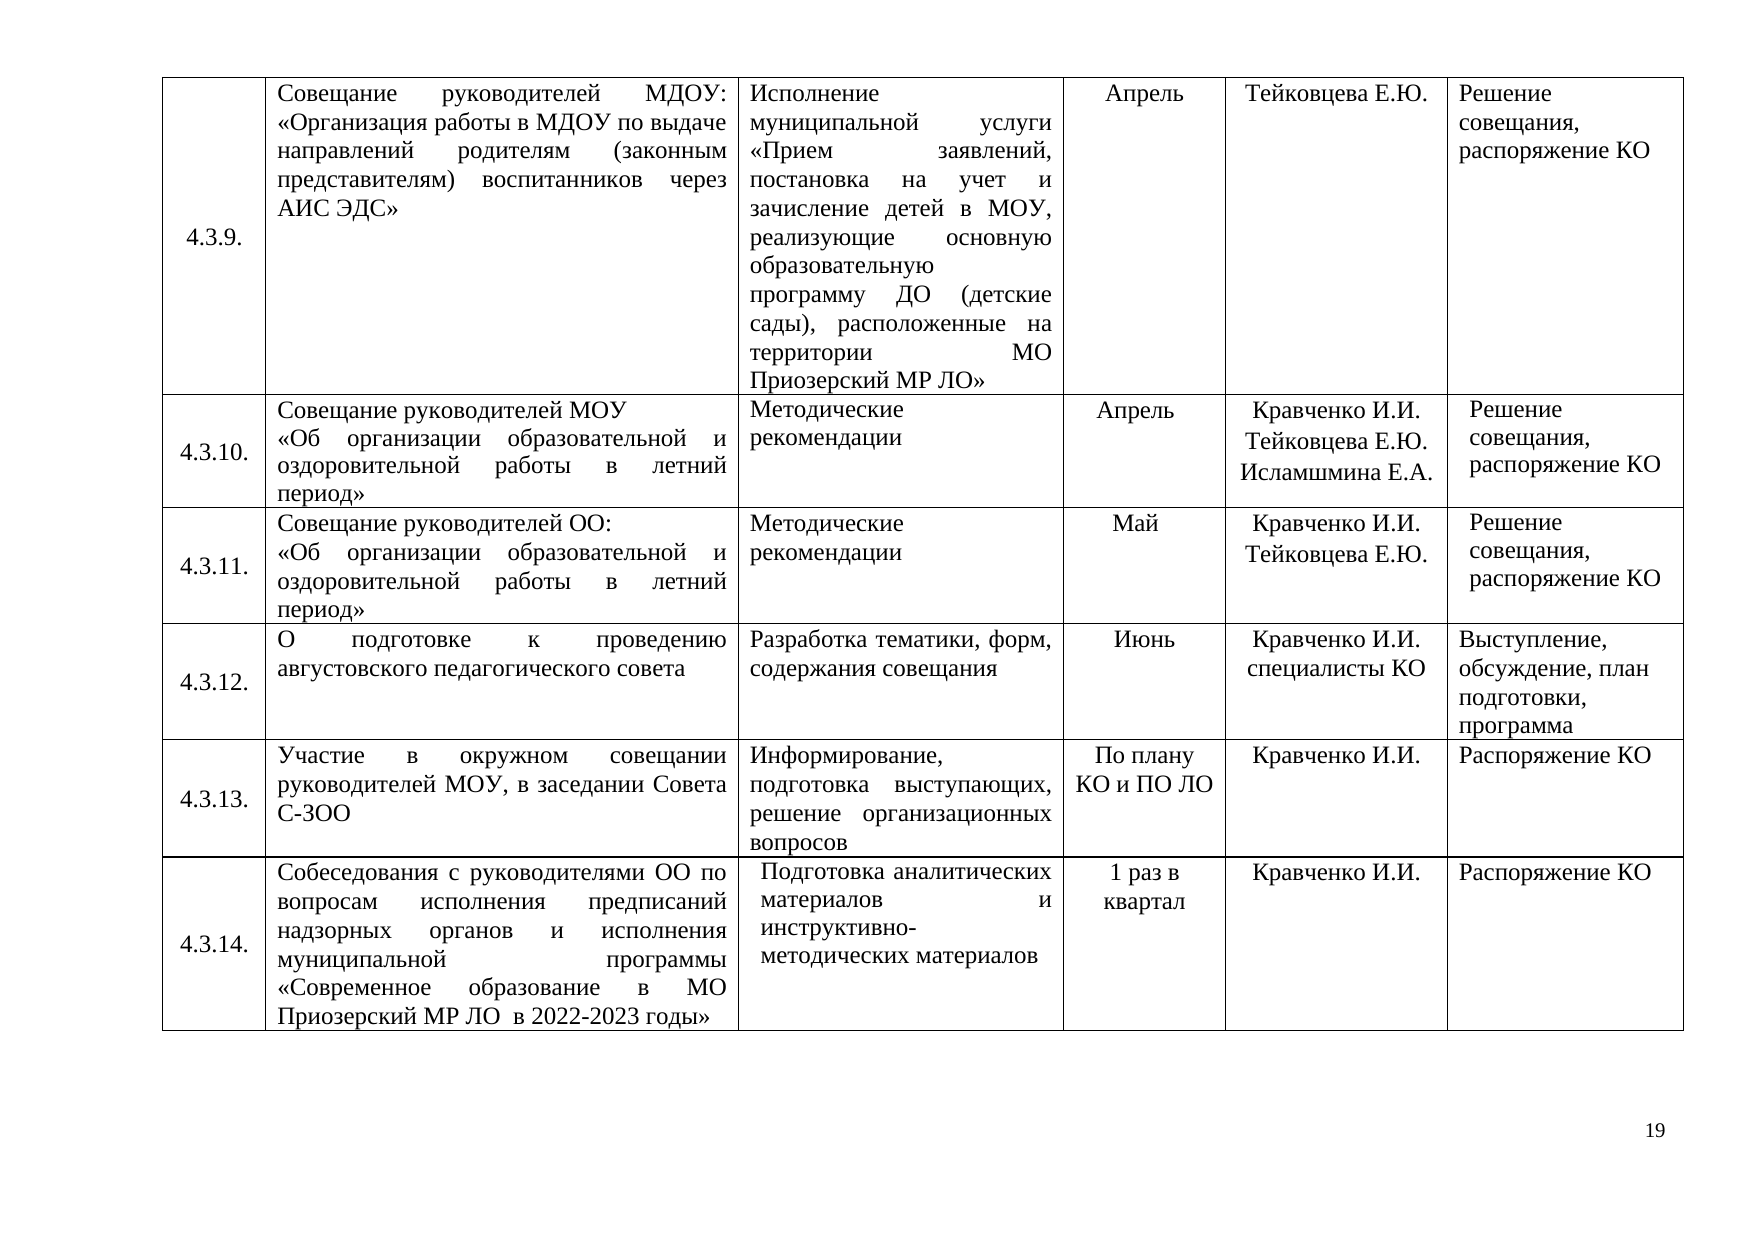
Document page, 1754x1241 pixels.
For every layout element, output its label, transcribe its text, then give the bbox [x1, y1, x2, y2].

table_cell 4.3.13. [163, 740, 265, 856]
table_cell 4.3.10. [163, 395, 265, 507]
table_cell Информирование, подготовка выступающих, решение организационных вопросов [739, 740, 1063, 856]
table_cell Участие в окружном совещании руководителей МОУ, в заседании Совета С-ЗОО [266, 740, 738, 856]
table_cell Распоряжение КО [1448, 858, 1683, 1030]
table_cell Методические рекомендации [739, 395, 1063, 507]
table_cell Исполнение муниципальной услуги «Прием заявлений, постановка на учет и зачисление детей в МОУ, реализующие основную образовательную программу ДО (детские сады), расположенные на территории МО Приозерский МР ЛО» [739, 78, 1063, 394]
table_cell О подготовке к проведению августовского педагогического совета [266, 624, 738, 739]
table_cell 4.3.9. [163, 78, 265, 394]
table_cell Кравченко И.И. специалисты КО [1226, 624, 1447, 739]
table_cell Решение совещания, распоряжение КО [1448, 395, 1683, 507]
table_cell Кравченко И.И. [1226, 740, 1447, 856]
table_cell Собеседования с руководителями ОО по вопросам исполнения предписаний надзорных органов и исполнения муниципальной программы «Современное образование в МО Приозерский МР ЛО в 2022-2023 годы» [266, 858, 738, 1030]
table_cell Решение совещания, распоряжение КО [1448, 78, 1683, 394]
table_cell Май [1064, 508, 1225, 623]
table_cell Методические рекомендации [739, 508, 1063, 623]
table_cell По плану КО и ПО ЛО [1064, 740, 1225, 856]
table_cell 1 раз в квартал [1064, 858, 1225, 1030]
table_cell Кравченко И.И. Тейковцева Е.Ю. Исламшмина Е.А. [1226, 395, 1447, 507]
table_cell Выступление, обсуждение, план подготовки, программа [1448, 624, 1683, 739]
table_cell Кравченко И.И. [1226, 858, 1447, 1030]
table_cell Кравченко И.И. Тейковцева Е.Ю. [1226, 508, 1447, 623]
table_cell Разработка тематики, форм, содержания совещания [739, 624, 1063, 739]
table_cell Совещание руководителей МОУ «Об организации образовательной и оздоровительной работы в летний период» [266, 395, 738, 507]
table_cell 4.3.12. [163, 624, 265, 739]
table_cell Решение совещания, распоряжение КО [1448, 508, 1683, 623]
table_cell 4.3.14. [163, 858, 265, 1030]
table_cell Апрель [1064, 78, 1225, 394]
table_cell Совещание руководителей ОО: «Об организации образовательной и оздоровительной работы в летний период» [266, 508, 738, 623]
table_cell Совещание руководителей МДОУ: «Организация работы в МДОУ по выдаче направлений родителям (законным представителям) воспитанников через АИС ЭДС» [266, 78, 738, 394]
table_cell Подготовка аналитических материалов и инструктивно-методических материалов [739, 858, 1063, 1030]
table_cell Июнь [1064, 624, 1225, 739]
table_cell Апрель [1064, 395, 1225, 507]
table_cell Распоряжение КО [1448, 740, 1683, 856]
table_cell 4.3.11. [163, 508, 265, 623]
table_cell Тейковцева Е.Ю. [1226, 78, 1447, 394]
